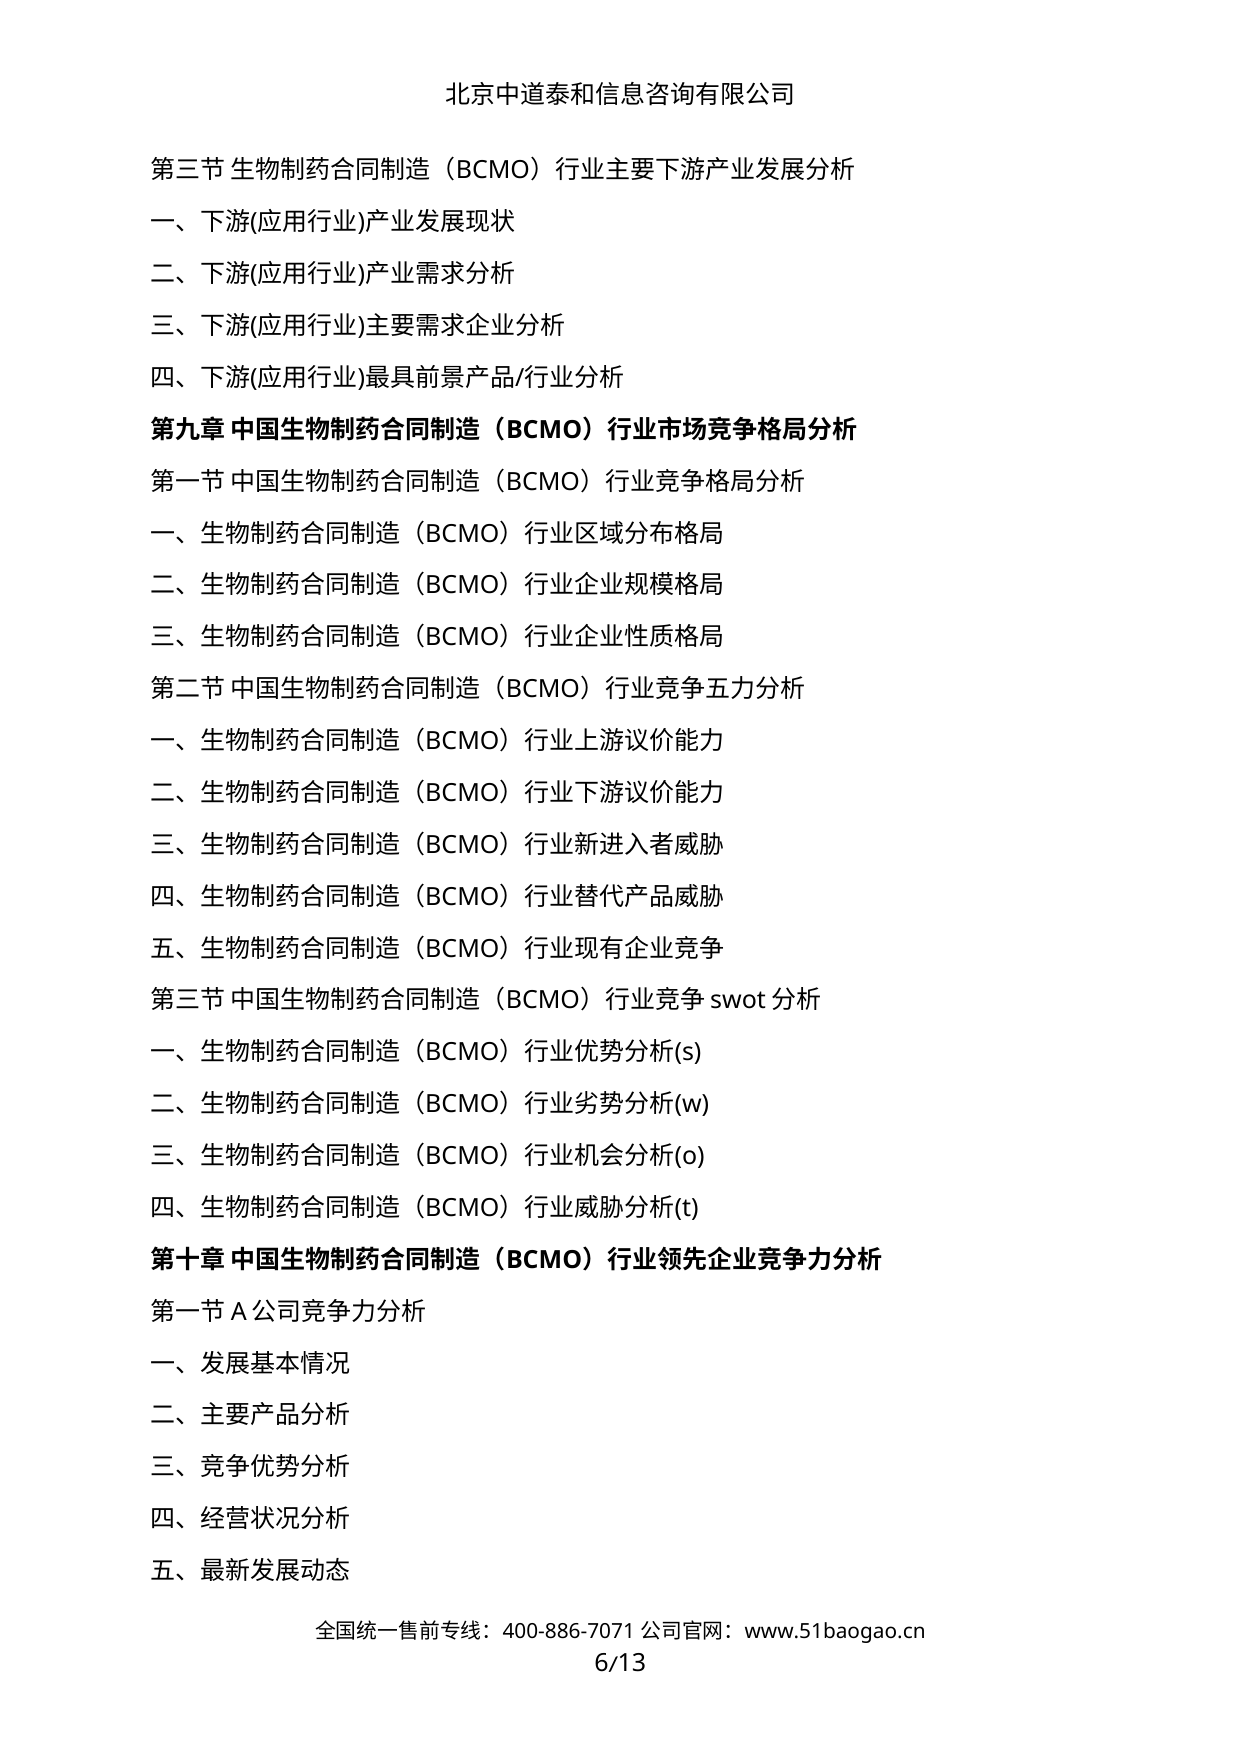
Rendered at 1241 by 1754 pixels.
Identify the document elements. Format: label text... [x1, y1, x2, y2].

text 四、生物制药合同制造（BCMO）行业威胁分析(t) [150, 1187, 1090, 1224]
text 三、生物制药合同制造（BCMO）行业新进入者威胁 [150, 824, 1090, 861]
text 四、下游(应用行业)最具前景产品/行业分析 [150, 357, 1090, 394]
text 二、下游(应用行业)产业需求分析 [150, 254, 1090, 290]
text 一、生物制药合同制造（BCMO）行业上游议价能力 [150, 721, 1090, 757]
text 一、生物制药合同制造（BCMO）行业区域分布格局 [150, 513, 1090, 549]
text 二、生物制药合同制造（BCMO）行业劣势分析(w) [150, 1084, 1090, 1120]
text 第十章 中国生物制药合同制造（BCMO）行业领先企业竞争力分析 [150, 1239, 1090, 1276]
text 三、生物制药合同制造（BCMO）行业企业性质格局 [150, 617, 1090, 653]
text 二、生物制药合同制造（BCMO）行业企业规模格局 [150, 565, 1090, 601]
text 五、生物制药合同制造（BCMO）行业现有企业竞争 [150, 928, 1090, 964]
text 二、生物制药合同制造（BCMO）行业下游议价能力 [150, 772, 1090, 809]
text 一、生物制药合同制造（BCMO）行业优势分析(s) [150, 1032, 1090, 1068]
text 三、竞争优势分析 [150, 1447, 1090, 1483]
text 二、主要产品分析 [150, 1395, 1090, 1431]
text 四、生物制药合同制造（BCMO）行业替代产品威胁 [150, 876, 1090, 912]
text 四、经营状况分析 [150, 1499, 1090, 1535]
text 第二节 中国生物制药合同制造（BCMO）行业竞争五力分析 [150, 669, 1090, 705]
text 第一节 中国生物制药合同制造（BCMO）行业竞争格局分析 [150, 461, 1090, 497]
text 第三节 生物制药合同制造（BCMO）行业主要下游产业发展分析 [150, 150, 1090, 186]
text 三、下游(应用行业)主要需求企业分析 [150, 306, 1090, 342]
text 一、下游(应用行业)产业发展现状 [150, 202, 1090, 238]
text 第一节 A公司竞争力分析 [150, 1291, 1090, 1327]
text 五、最新发展动态 [150, 1551, 1090, 1587]
text 三、生物制药合同制造（BCMO）行业机会分析(o) [150, 1136, 1090, 1172]
text 一、发展基本情况 [150, 1343, 1090, 1379]
text 第三节 中国生物制药合同制造（BCMO）行业竞争swot分析 [150, 980, 1090, 1016]
text 第九章 中国生物制药合同制造（BCMO）行业市场竞争格局分析 [150, 409, 1090, 446]
